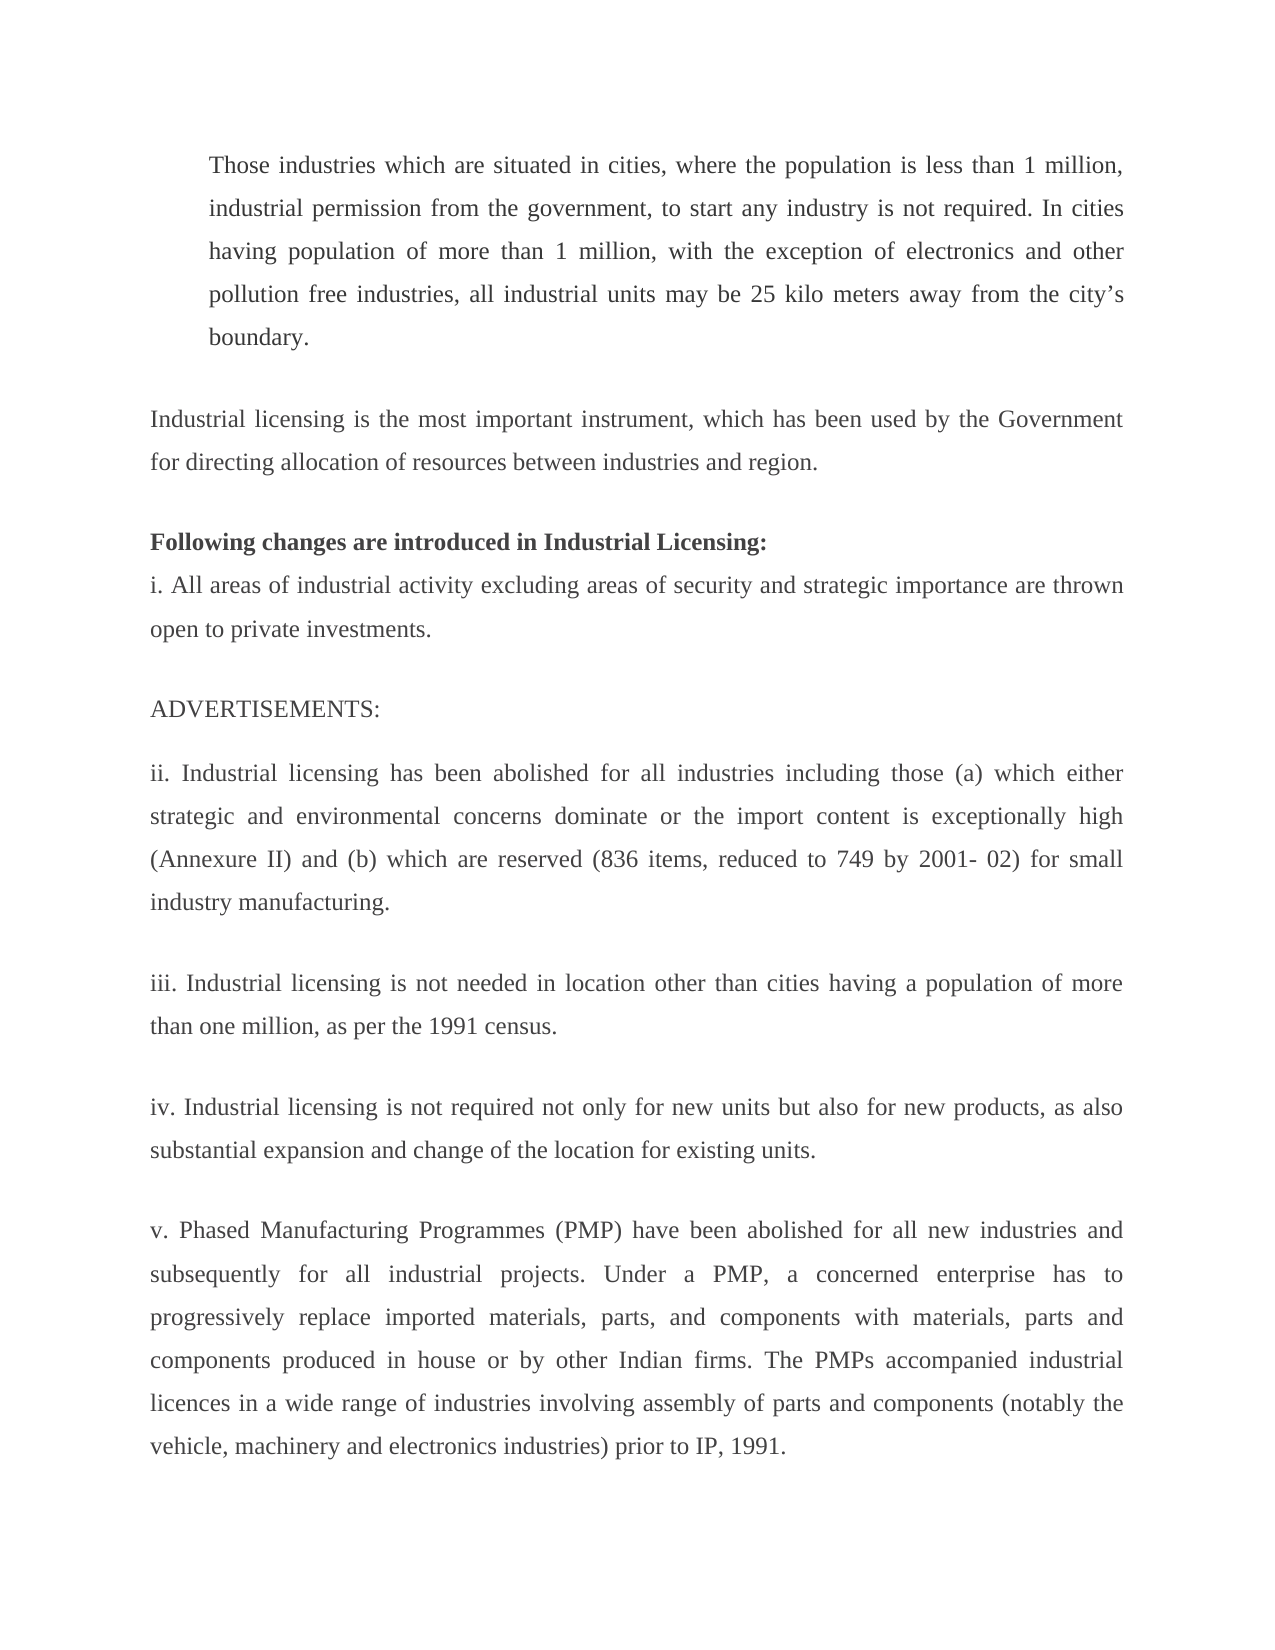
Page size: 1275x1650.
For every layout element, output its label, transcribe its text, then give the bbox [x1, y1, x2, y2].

text iv. Industrial licensing is not required not only for new units but also for new products, as also substantial expansion and change of the location for existing units. [150, 1092, 1125, 1164]
text iii. Industrial licensing is not needed in location other than cities having a population of more than one million, as per the 1991 census. [150, 968, 1125, 1040]
text ii. Industrial licensing has been abolished for all industries including those (a) which either strategic and environmental concerns dominate or the import content is exceptionally high (Annexure II) and (b) which are reserved (836 items, reduced to 749 by 2001- 02) for small industry manufacturing. [150, 758, 1125, 916]
text ADVERTISEMENTS: [150, 694, 1125, 723]
text i. All areas of industrial activity excluding areas of security and strategic importance are thrown open to private investments. [150, 571, 1125, 642]
text Following changes are introduced in Industrial Licensing: [150, 527, 1125, 556]
text Industrial licensing is the most important instrument, which has been used by the Government for directing allocation of resources between industries and region. [150, 404, 1125, 476]
text v. Phased Manufacturing Programmes (PMP) have been abolished for all new industries and subsequently for all industrial projects. Under a PMP, a concerned enterprise has to progressively replace imported materials, parts, and components with materials, parts and components produced in house or by other Indian firms. The PMPs accompanied industrial licences in a wide range of industries involving assembly of parts and components (notably the vehicle, machinery and electronics industries) prior to IP, 1991. [150, 1216, 1125, 1460]
text Those industries which are situated in cities, where the population is less than 1 million, industrial permission from the government, to start any industry is not required. In cities having population of more than 1 million, with the exception of electronics and other pollution free industries, all industrial units may be 25 kilo meters away from the city’s boundary. [209, 150, 1125, 351]
